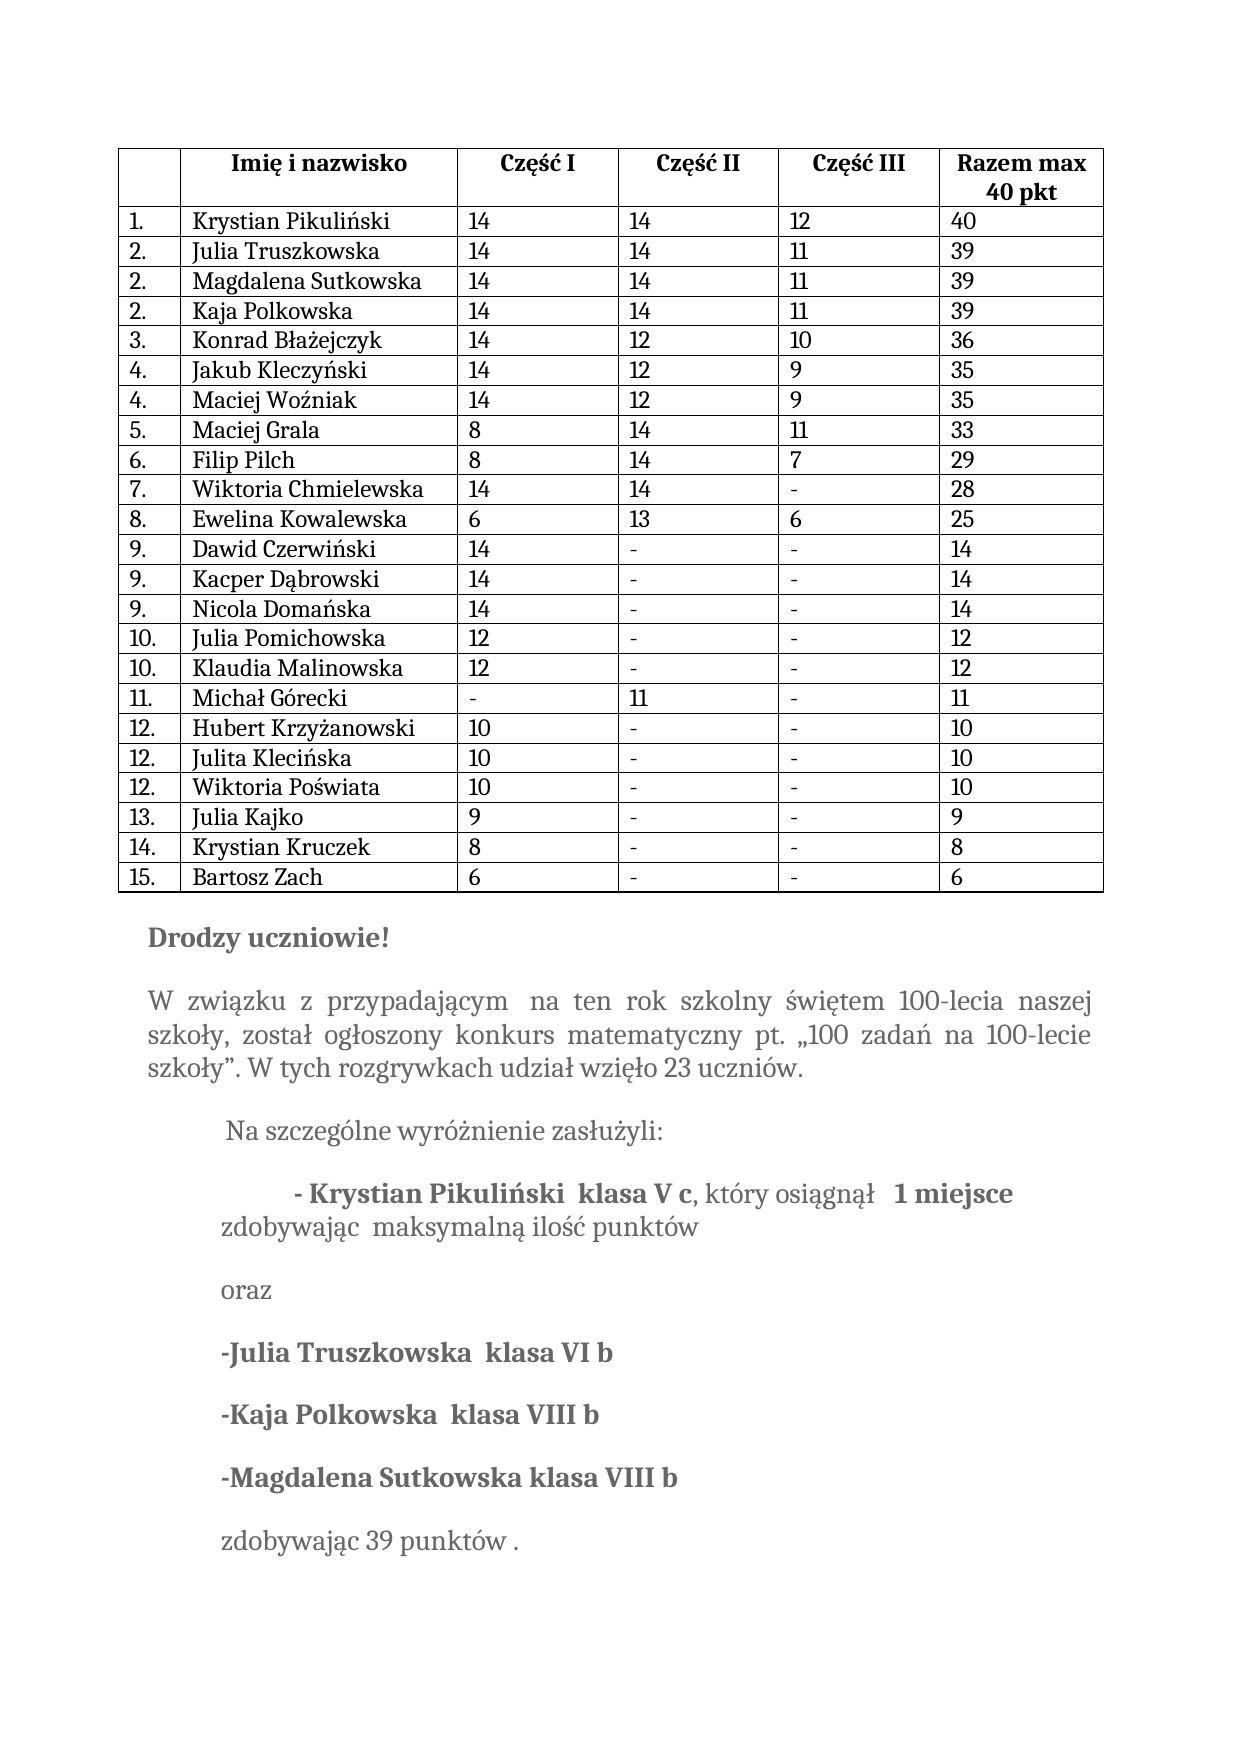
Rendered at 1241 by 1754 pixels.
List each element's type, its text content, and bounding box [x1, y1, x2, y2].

table_cell - [619, 595, 778, 623]
table_cell 36 [940, 326, 1103, 355]
table_cell 13 [619, 505, 778, 534]
table_cell 2. [119, 297, 180, 325]
table_cell 14 [619, 297, 778, 325]
table_cell Julita Klecińska [181, 744, 457, 772]
table_cell - [619, 863, 778, 891]
text W związku z przypadającym na ten rok szkolny świętem 100-lecia naszej szkoły, został ogłoszony konkurs matematyczny pt. „100 zadań na 100-lecie szkoły”. W tych rozgrywkach udział wzięło 23 uczniów. [148, 984, 1093, 1085]
table_cell 14 [619, 207, 778, 236]
table_cell 35 [940, 386, 1103, 415]
table_cell 12 [619, 386, 778, 415]
table_cell - [779, 684, 939, 713]
table_cell Michał Górecki [181, 684, 457, 713]
table_cell 14 [940, 595, 1103, 623]
table_cell 40 [940, 207, 1103, 236]
table_cell - [619, 744, 778, 772]
table_cell Kacper Dąbrowski [181, 565, 457, 593]
table_cell Hubert Krzyżanowski [181, 714, 457, 742]
table_cell 8 [458, 833, 618, 862]
text Drodzy uczniowie! [148, 922, 1093, 955]
table_cell 14 [619, 237, 778, 266]
table_cell - [619, 565, 778, 593]
table_cell 12. [119, 714, 180, 742]
table_cell 9. [119, 565, 180, 593]
table_cell 14 [940, 535, 1103, 564]
table_cell 11 [940, 684, 1103, 713]
table_cell - [779, 654, 939, 683]
table_cell 8 [940, 833, 1103, 862]
text Na szczególne wyróżnienie zasłużyli: [148, 1114, 1093, 1148]
table_cell 9 [458, 803, 618, 832]
table_cell 14 [619, 267, 778, 296]
table_cell Julia Pomichowska [181, 624, 457, 653]
table_cell 10 [940, 773, 1103, 802]
table_cell - [619, 624, 778, 653]
text -Kaja Polkowska klasa VIII b [148, 1398, 1093, 1432]
table_cell Nicola Domańska [181, 595, 457, 623]
table_cell - [779, 535, 939, 564]
table_cell 10 [458, 714, 618, 742]
table_cell 14 [619, 416, 778, 444]
table_cell 14 [458, 297, 618, 325]
table_cell 12 [458, 654, 618, 683]
table_cell 11 [619, 684, 778, 713]
table_cell 14 [458, 565, 618, 593]
table_cell 10 [940, 714, 1103, 742]
text -Magdalena Sutkowska klasa VIII b [148, 1461, 1093, 1495]
table_cell - [779, 803, 939, 832]
table_cell Konrad Błażejczyk [181, 326, 457, 355]
table_cell 11 [779, 297, 939, 325]
table_header Część III [779, 149, 939, 206]
table_header Razem max 40 pkt [940, 149, 1103, 206]
table_cell 7 [779, 446, 939, 474]
table_cell 15. [119, 863, 180, 891]
table_cell Klaudia Malinowska [181, 654, 457, 683]
text - Krystian Pikuliński klasa V c, który osiągnął 1 miejsce zdobywając maksymalną ilość punktów [221, 1177, 1093, 1244]
table_cell 4. [119, 386, 180, 415]
table_cell 14 [458, 237, 618, 266]
table_cell - [779, 565, 939, 593]
table_cell 10. [119, 624, 180, 653]
table_cell 12 [619, 356, 778, 385]
table_cell Krystian Kruczek [181, 833, 457, 862]
table_cell 5. [119, 416, 180, 444]
table_cell 39 [940, 237, 1103, 266]
table_header Część II [619, 149, 778, 206]
table_cell 10 [940, 744, 1103, 772]
table_cell Julia Kajko [181, 803, 457, 832]
table_cell 7. [119, 475, 180, 504]
table_cell 14 [619, 475, 778, 504]
table_cell 11 [779, 237, 939, 266]
table_cell 39 [940, 267, 1103, 296]
table_cell - [779, 863, 939, 891]
text -Julia Truszkowska klasa VI b [148, 1336, 1093, 1369]
table_cell 11. [119, 684, 180, 713]
table_cell 14 [458, 267, 618, 296]
table_cell 35 [940, 356, 1103, 385]
table_cell - [458, 684, 618, 713]
table_cell Maciej Grala [181, 416, 457, 444]
table_cell 9. [119, 595, 180, 623]
table_cell Magdalena Sutkowska [181, 267, 457, 296]
table_cell 8 [458, 446, 618, 474]
table_cell 14 [458, 326, 618, 355]
table_cell 8 [458, 416, 618, 444]
table_cell 6 [458, 863, 618, 891]
table_header [119, 149, 180, 206]
table_cell 12 [940, 624, 1103, 653]
table_cell 9. [119, 535, 180, 564]
table_cell 14 [458, 207, 618, 236]
table_cell - [779, 833, 939, 862]
table_cell 25 [940, 505, 1103, 534]
table_cell 14 [458, 535, 618, 564]
table_cell 12. [119, 744, 180, 772]
table_cell 13. [119, 803, 180, 832]
table_cell 14 [619, 446, 778, 474]
table_cell - [619, 803, 778, 832]
table_cell Dawid Czerwiński [181, 535, 457, 564]
table_cell 14 [940, 565, 1103, 593]
table_cell - [779, 595, 939, 623]
text zdobywając 39 punktów . [148, 1524, 1093, 1557]
table_cell - [619, 535, 778, 564]
table_cell 33 [940, 416, 1103, 444]
table_cell 4. [119, 356, 180, 385]
text oraz [148, 1273, 1093, 1307]
table_cell 6 [940, 863, 1103, 891]
table_cell 9 [779, 386, 939, 415]
table_cell 28 [940, 475, 1103, 504]
table_cell - [619, 773, 778, 802]
table_cell Ewelina Kowalewska [181, 505, 457, 534]
table_header Imię i nazwisko [181, 149, 457, 206]
table_cell 29 [940, 446, 1103, 474]
table_cell 1. [119, 207, 180, 236]
table_cell Kaja Polkowska [181, 297, 457, 325]
table_cell Jakub Kleczyński [181, 356, 457, 385]
table_cell 3. [119, 326, 180, 355]
table_cell Bartosz Zach [181, 863, 457, 891]
table_cell 6 [779, 505, 939, 534]
table_cell 10 [458, 744, 618, 772]
table_cell 14 [458, 475, 618, 504]
table_cell 10. [119, 654, 180, 683]
table_cell 12. [119, 773, 180, 802]
table_cell - [619, 654, 778, 683]
table_cell 6 [458, 505, 618, 534]
table_cell 9 [940, 803, 1103, 832]
table_cell 12 [940, 654, 1103, 683]
table_cell 9 [779, 356, 939, 385]
table_cell 14 [458, 386, 618, 415]
table_cell 8. [119, 505, 180, 534]
table_cell 10 [458, 773, 618, 802]
table_cell - [619, 833, 778, 862]
table_header Część I [458, 149, 618, 206]
table_cell 11 [779, 416, 939, 444]
table_cell 6. [119, 446, 180, 474]
table_cell 39 [940, 297, 1103, 325]
table_cell Wiktoria Chmielewska [181, 475, 457, 504]
table_cell - [779, 624, 939, 653]
table_cell Wiktoria Poświata [181, 773, 457, 802]
table_cell - [619, 714, 778, 742]
table_cell - [779, 744, 939, 772]
table_cell 14 [458, 356, 618, 385]
table_cell 10 [779, 326, 939, 355]
table_cell Filip Pilch [181, 446, 457, 474]
table_cell 12 [779, 207, 939, 236]
table_cell Krystian Pikuliński [181, 207, 457, 236]
table_cell - [779, 714, 939, 742]
table_cell 12 [619, 326, 778, 355]
table_cell Julia Truszkowska [181, 237, 457, 266]
table_cell - [779, 475, 939, 504]
table_cell 14 [458, 595, 618, 623]
table_cell Maciej Woźniak [181, 386, 457, 415]
table_cell 2. [119, 237, 180, 266]
table_cell 14. [119, 833, 180, 862]
table_cell 11 [779, 267, 939, 296]
table_cell - [779, 773, 939, 802]
table_cell 2. [119, 267, 180, 296]
table_cell 12 [458, 624, 618, 653]
